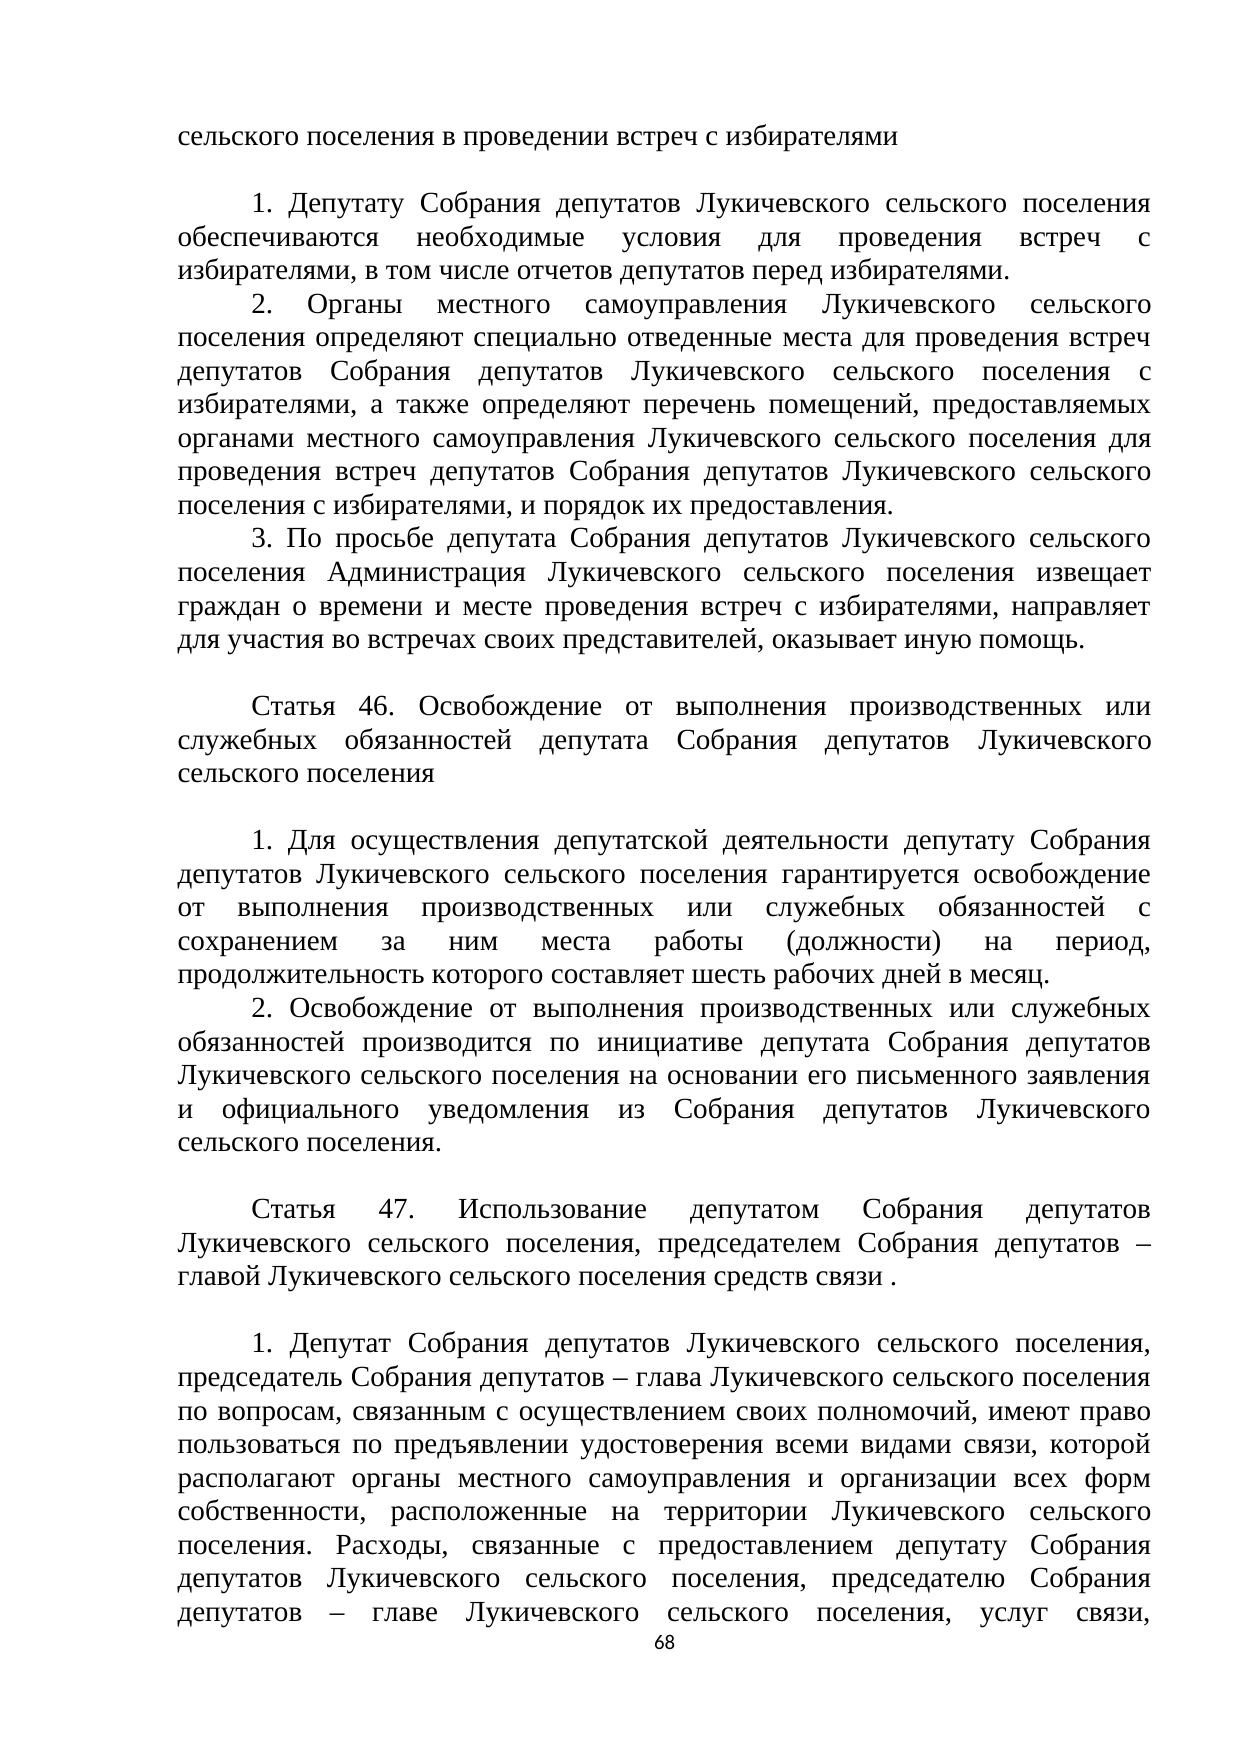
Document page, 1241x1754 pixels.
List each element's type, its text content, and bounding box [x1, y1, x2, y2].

text 2. Органы местного самоуправления Лукичевского сельского поселения определяют специально отведенные места для проведения встреч депутатов Собрания депутатов Лукичевского сельского поселения с избирателями, а также определяют перечень помещений, предоставляемых органами местного самоуправления Лукичевского сельского поселения для проведения встреч депутатов Собрания депутатов Лукичевского сельского поселения с избирателями, и порядок их предоставления. [177, 286, 1152, 521]
text Статья 46. Освобождение от выполнения производственных или служебных обязанностей депутата Собрания депутатов Лукичевского сельского поселения [177, 688, 1152, 789]
text 3. По просьбе депутата Собрания депутатов Лукичевского сельского поселения Администрация Лукичевского сельского поселения извещает граждан о времени и месте проведения встреч с избирателями, направляет для участия во встречах своих представителей, оказывает иную помощь. [177, 521, 1152, 655]
text 1. Депутату Собрания депутатов Лукичевского сельского поселения обеспечиваются необходимые условия для проведения встреч с избирателями, в том числе отчетов депутатов перед избирателями. [177, 185, 1152, 286]
text 2. Освобождение от выполнения производственных или служебных обязанностей производится по инициативе депутата Собрания депутатов Лукичевского сельского поселения на основании его письменного заявления и официального уведомления из Собрания депутатов Лукичевского сельского поселения. [177, 990, 1152, 1158]
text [177, 118, 1152, 152]
text 1. Для осуществления депутатской деятельности депутату Собрания депутатов Лукичевского сельского поселения гарантируется освобождение от выполнения производственных или служебных обязанностей с сохранением за ним места работы (должности) на период, продолжительность которого составляет шесть рабочих дней в месяц. [177, 822, 1152, 990]
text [177, 1326, 1152, 1627]
text Статья 47. Использование депутатом Собрания депутатов Лукичевского сельского поселения, председателем Собрания депутатов – главой Лукичевского сельского поселения средств связи . [177, 1191, 1152, 1292]
